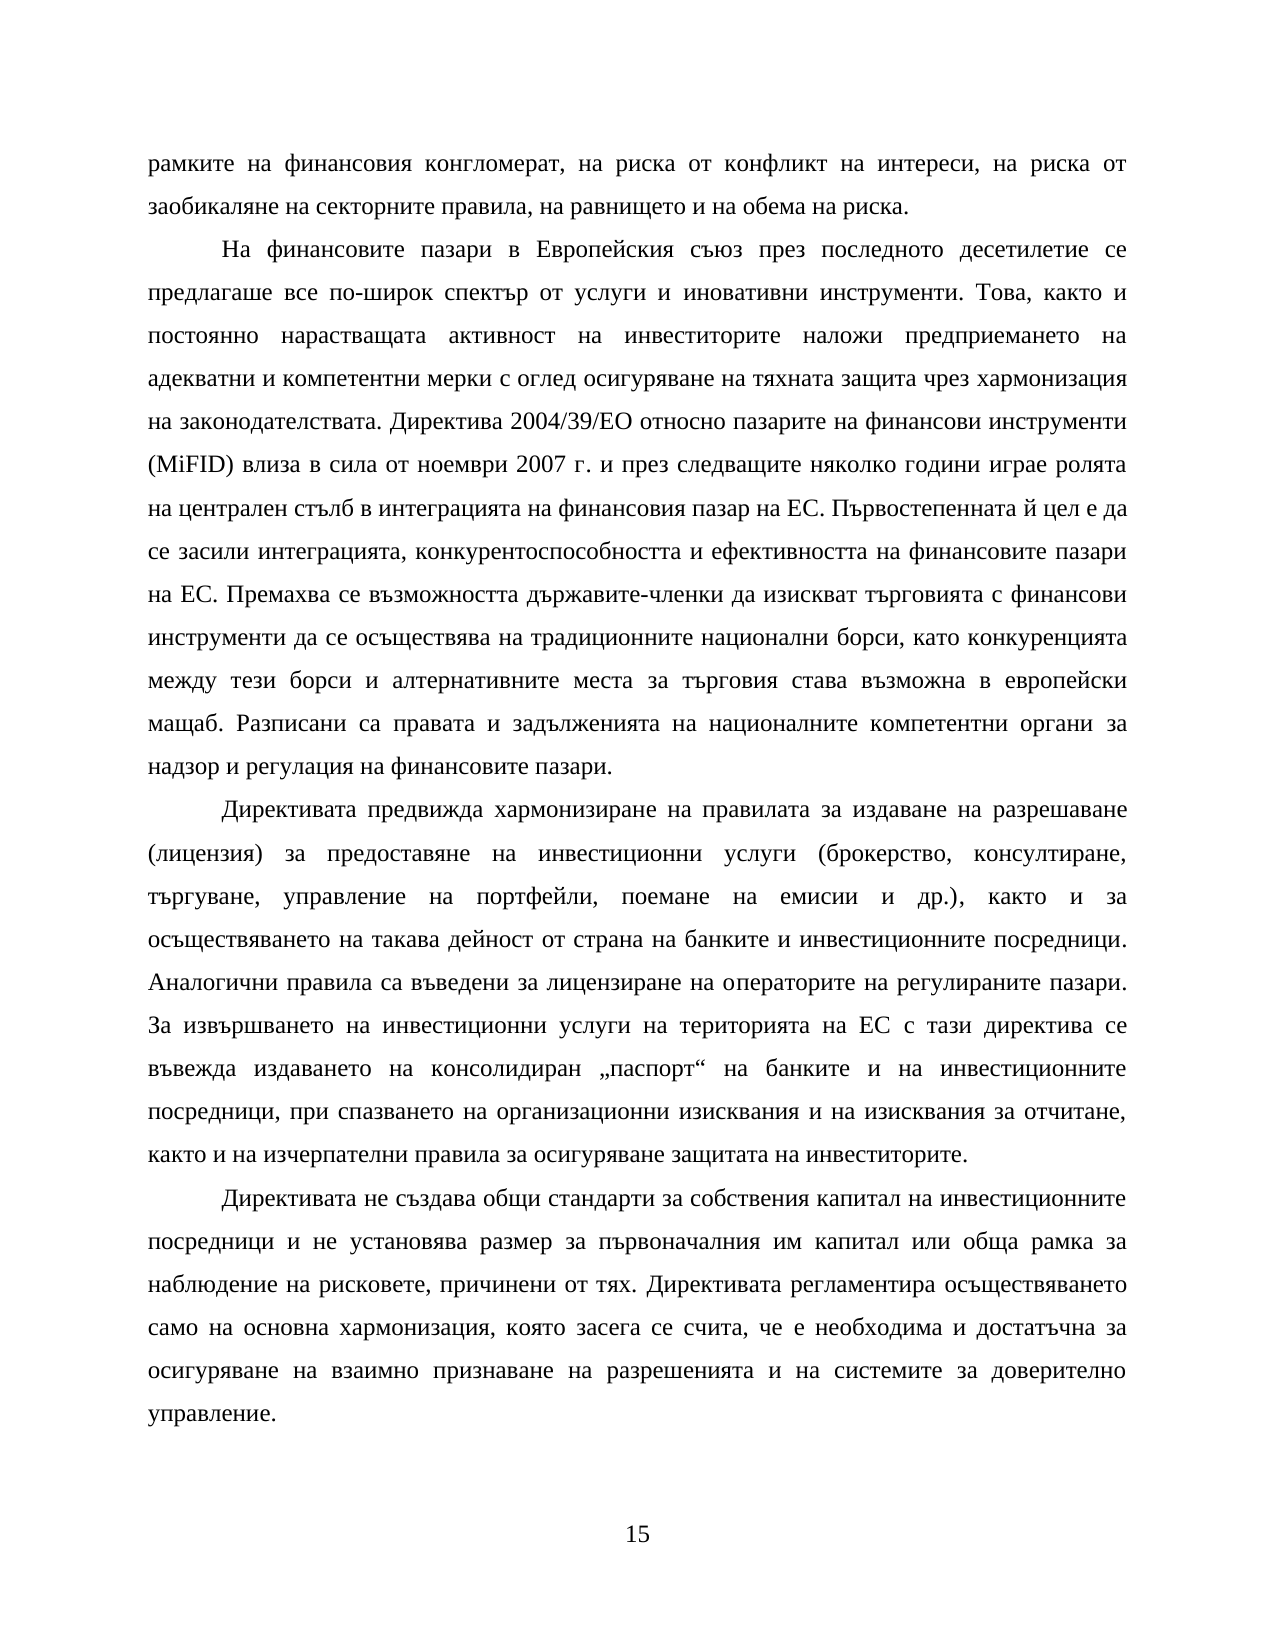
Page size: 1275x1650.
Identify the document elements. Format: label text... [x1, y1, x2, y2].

text Директивата предвижда хармонизиране на правилата за издаване на разрешаване (лицензия) за предоставяне на инвестиционни услуги (брокерство, консултиране, търгуване, управление на портфейли, поемане на емисии и др.), както и за осъществяването на такава дейност от страна на банките и инвестиционните посредници. Аналогични правила са въведени за лицензиране на операторите на регулираните пазари. За извършването на инвестиционни услуги на територията на ЕС с тази директива се въвежда издаването на консолидиран „паспорт“ на банките и на инвестиционните посредници, при спазването на организационни изисквания и на изисквания за отчитане, както и на изчерпателни правила за осигуряване защитата на инвеститорите. [148, 794, 1127, 1168]
text Директивата не създава общи стандарти за собствения капитал на инвестиционните посредници и не установява размер за първоначалния им капитал или обща рамка за наблюдение на рисковете, причинени от тях. Директивата регламентира осъществяването само на основна хармонизация, която засега се счита, че е необходима и достатъчна за осигуряване на взаимно признаване на разрешенията и на системите за доверително управление. [148, 1183, 1127, 1427]
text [148, 148, 1127, 219]
text На финансовите пазари в Европейския съюз през последното десетилетие се предлагаше все по-широк спектър от услуги и иновативни инструменти. Това, както и постоянно нарастващата активност на инвеститорите наложи предприемането на адекватни и компетентни мерки с оглед осигуряване на тяхната защита чрез хармонизация на законодателствата. Директива 2004/39/ЕО относно пазарите на финансови инструменти (MiFID) влиза в сила от ноември 2007 г. и през следващите няколко години играе ролята на централен стълб в интеграцията на финансовия пазар на ЕС. Първостепенната й цел е да се засили интеграцията, конкурентоспособността и ефективността на финансовите пазари на ЕС. Премахва се възможността държавите-членки да изискват търговията с финансови инструменти да се осъществява на традиционните национални борси, като конкуренцията между тези борси и алтернативните места за търговия става възможна в европейски мащаб. Разписани са правата и задълженията на националните компетентни органи за надзор и регулация на финансовите пазари. [148, 234, 1127, 780]
